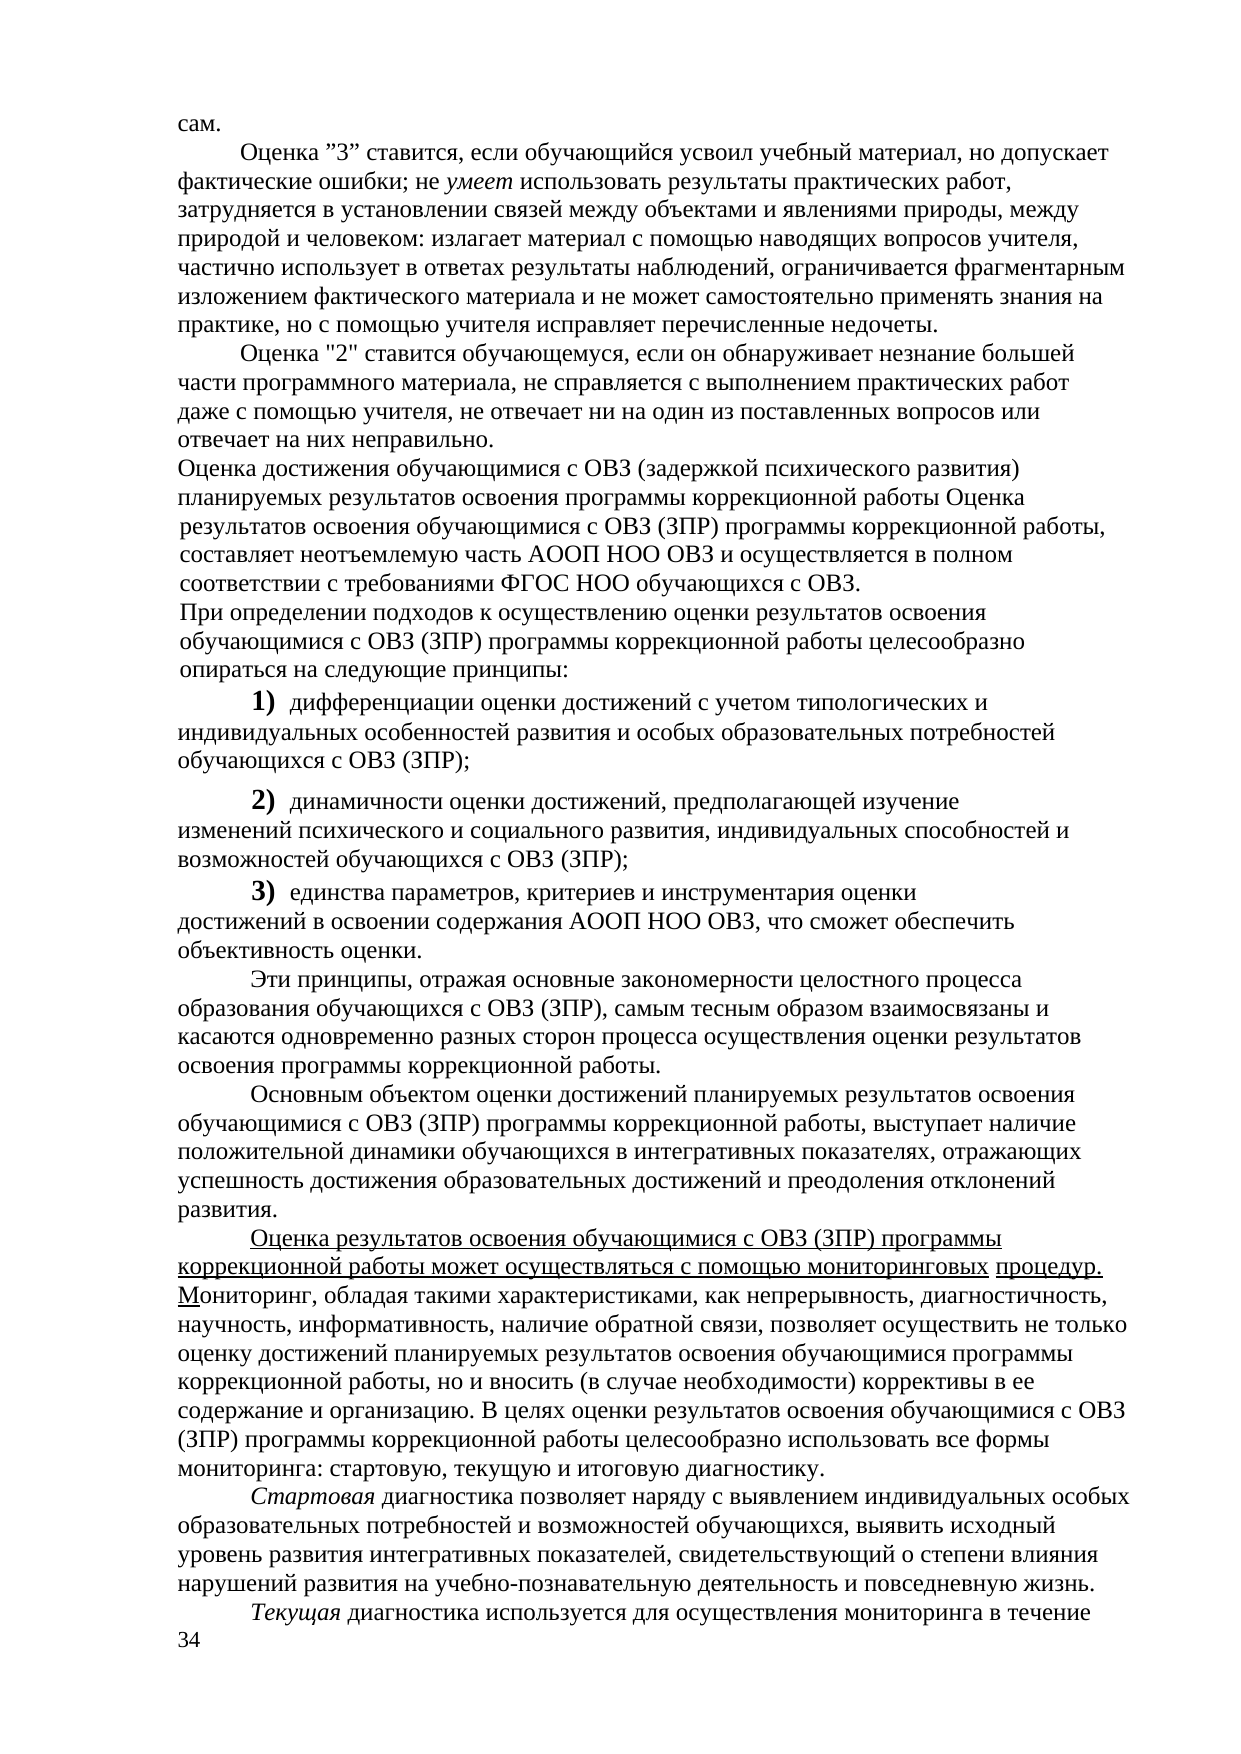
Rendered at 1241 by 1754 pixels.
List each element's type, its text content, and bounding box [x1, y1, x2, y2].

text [177, 1597, 1126, 1625]
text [177, 108, 1144, 137]
text Оценка "2" ставится обучающемуся, если он обнаруживает незнание большей части программного материала, не справляется с выполнением практических работ даже с помощью учителя, не отвечает ни на один из поставленных вопросов или отвечает на них неправильно. [177, 338, 1100, 453]
text планируемых результатов освоения программы коррекционной работы Оценка результатов освоения обучающимися с ОВЗ (ЗПР) программы коррекционной работы, составляет неотъемлемую часть АООП НОО ОВЗ и осуществляется в полном соответствии с требованиями ФГОС НОО обучающихся с ОВЗ. [177, 482, 1131, 597]
text При определении подходов к осуществлению оценки результатов освоения обучающимися с ОВЗ (ЗПР) программы коррекционной работы целесообразно опираться на следующие принципы: [179, 597, 1122, 683]
text Оценка ”3” ставится, если обучающийся усвоил учебный материал, но допускает фактические ошибки; не умеет использовать результаты практических работ, затрудняется в установлении связей между объектами и явлениями природы, между природой и человеком: излагает материал с помощью наводящих вопросов учителя, частично использует в ответах результаты наблюдений, ограничивается фрагментарным изложением фактического материала и не может самостоятельно применять знания на практике, но с помощью учителя исправляет перечисленные недочеты. [177, 137, 1141, 338]
list единства параметров, критериев и инструментария оценки достижений в освоении содержания АООП НОО ОВЗ, что сможет обеспечить объективность оценки. [177, 873, 1022, 964]
list дифференциации оценки достижений с учетом типологических и индивидуальных особенностей развития и особых образовательных потребностей обучающихся с ОВЗ (ЗПР); [177, 683, 1104, 774]
text Оценка достижения обучающимися с ОВЗ (задержкой психического развития) [177, 453, 1035, 482]
list динамичности оценки достижений, предполагающей изучение изменений психического и социального развития, индивидуальных способностей и возможностей обучающихся с ОВЗ (ЗПР); [177, 782, 1071, 873]
text Оценка результатов освоения обучающимися с ОВЗ (ЗПР) программы коррекционной работы может осуществляться с помощью мониторинговых процедур. Мониторинг, обладая такими характеристиками, как непрерывность, диагностичность, научность, информативность, наличие обратной связи, позволяет осуществить не только оценку достижений планируемых результатов освоения обучающимися программы коррекционной работы, но и вносить (в случае необходимости) коррективы в ее содержание и организацию. В целях оценки результатов освоения обучающимися с ОВЗ (ЗПР) программы коррекционной работы целесообразно использовать все формы мониторинга: стартовую, текущую и итоговую диагностику. [177, 1223, 1146, 1481]
text Эти принципы, отражая основные закономерности целостного процесса образования обучающихся с ОВЗ (ЗПР), самым тесным образом взаимосвязаны и касаются одновременно разных сторон процесса осуществления оценки результатов освоения программы коррекционной работы. [177, 964, 1152, 1079]
text Стартовая диагностика позволяет наряду с выявлением индивидуальных особых образовательных потребностей и возможностей обучающихся, выявить исходный уровень развития интегративных показателей, свидетельствующий о степени влияния нарушений развития на учебно-познавательную деятельность и повседневную жизнь. [177, 1481, 1133, 1596]
text Основным объектом оценки достижений планируемых результатов освоения обучающимися с ОВЗ (ЗПР) программы коррекционной работы, выступает наличие положительной динамики обучающихся в интегративных показателях, отражающих успешность достижения образовательных достижений и преодоления отклонений развития. [177, 1079, 1144, 1223]
